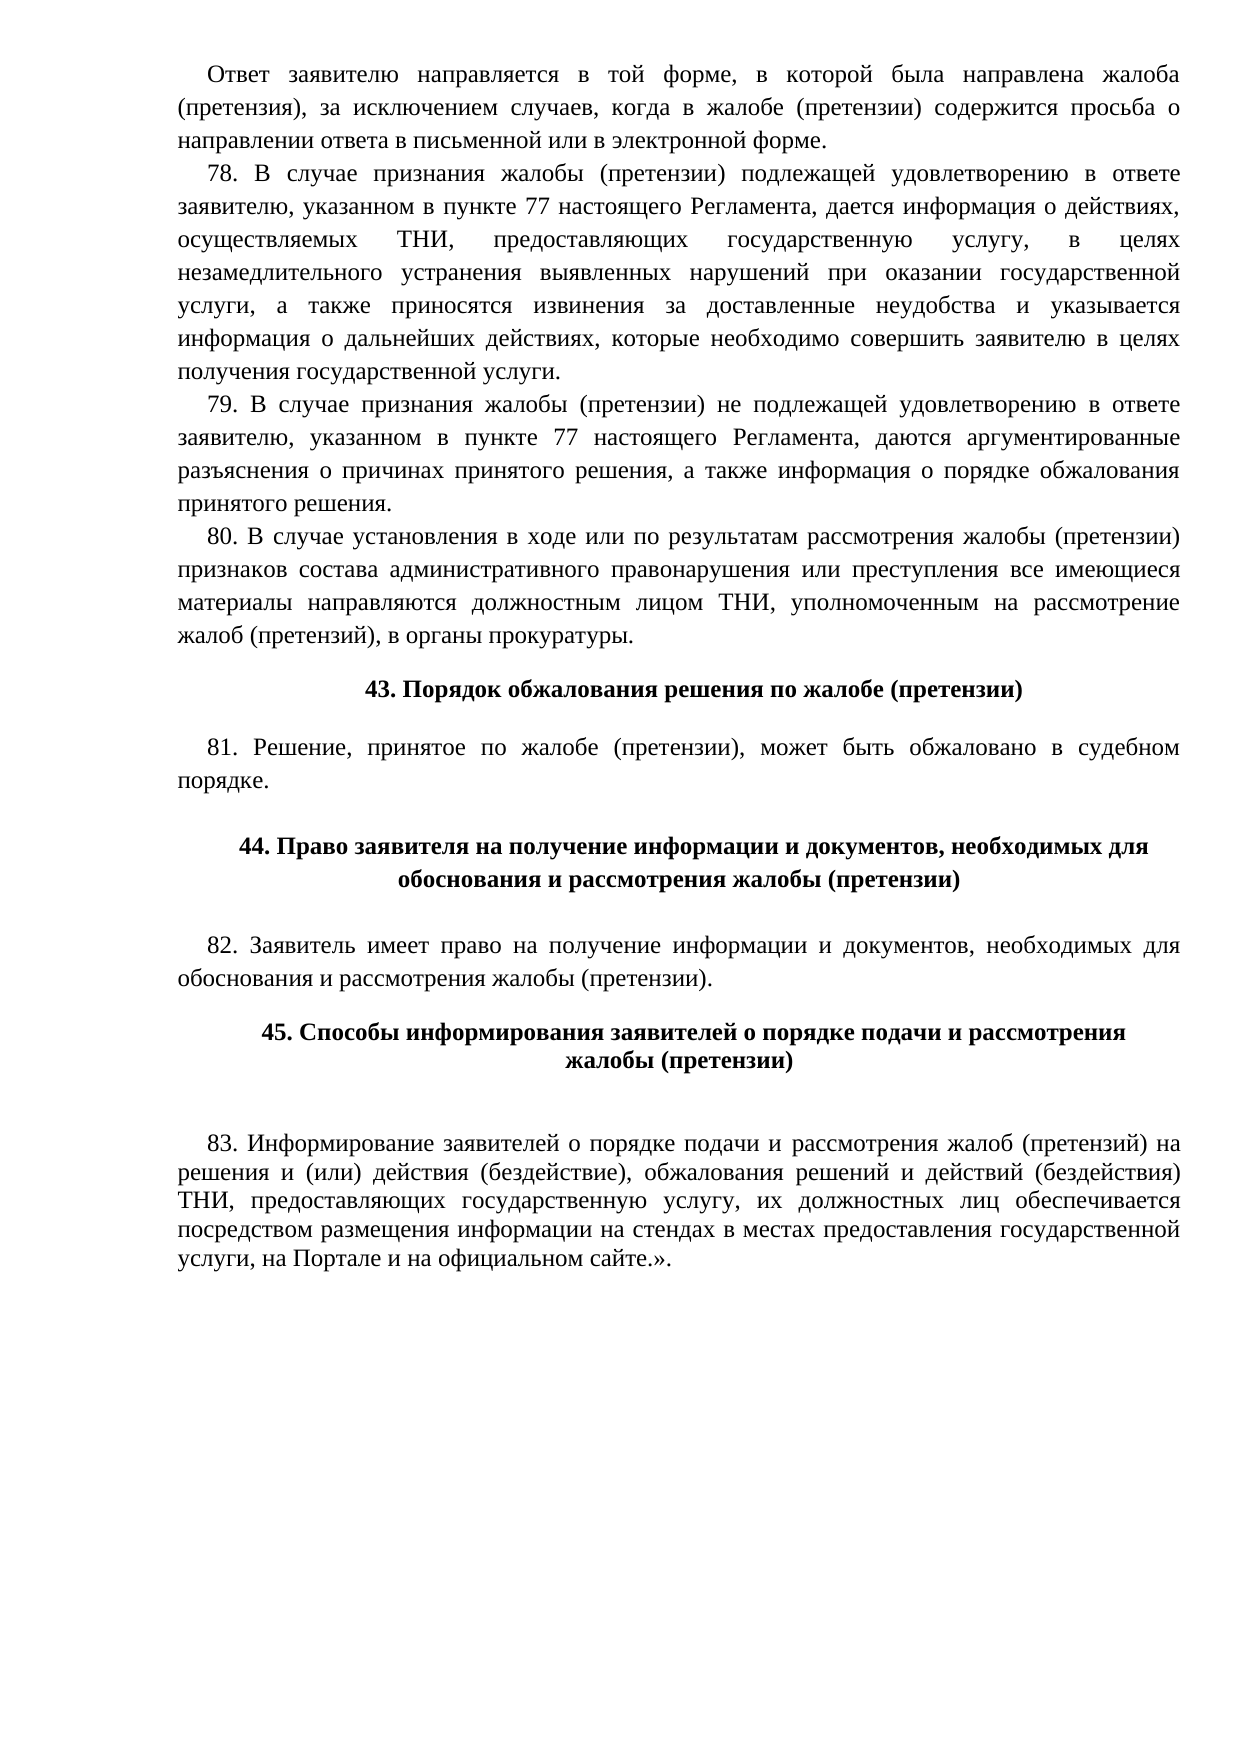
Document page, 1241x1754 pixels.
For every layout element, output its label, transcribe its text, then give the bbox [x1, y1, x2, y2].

text Ответ заявителю направляется в той форме, в которой была направлена жалоба (претензия), за исключением случаев, когда в жалобе (претензии) содержится просьба о направлении ответа в письменной или в электронной форме. [177, 59, 1181, 154]
text 79. В случае признания жалобы (претензии) не подлежащей удовлетворению в ответе заявителю, указанном в пункте 77 настоящего Регламента, даются аргументированные разъяснения о причинах принятого решения, а также информация о порядке обжалования принятого решения. [177, 389, 1181, 517]
text 82. Заявитель имеет право на получение информации и документов, необходимых для обоснования и рассмотрения жалобы (претензии). [177, 930, 1181, 992]
list 83. Информирование заявителей о порядке подачи и рассмотрения жалоб (претензий) на решения и (или) действия (бездействие), обжалования решений и действий (бездействия) ТНИ, предоставляющих государственную услугу, их должностных лиц обеспечивается посредством размещения информации на стендах в местах предоставления государственной услуги, на Портале и на официальном сайте.». [177, 1128, 1181, 1272]
list 43. Порядок обжалования решения по жалобе (претензии) [177, 674, 1181, 703]
text 81. Решение, принятое по жалобе (претензии), может быть обжаловано в судебном порядке. [177, 732, 1181, 793]
text 80. В случае установления в ходе или по результатам рассмотрения жалобы (претензии) признаков состава административного правонарушения или преступления все имеющиеся материалы направляются должностным лицом ТНИ, уполномоченным на рассмотрение жалоб (претензий), в органы прокуратуры. [177, 521, 1181, 649]
list 45. Способы информирования заявителей о порядке подачи и рассмотрения жалобы (претензии) [177, 1017, 1181, 1074]
text 78. В случае признания жалобы (претензии) подлежащей удовлетворению в ответе заявителю, указанном в пункте 77 настоящего Регламента, дается информация о действиях, осуществляемых ТНИ, предоставляющих государственную услугу, в целях незамедлительного устранения выявленных нарушений при оказании государственной услуги, а также приносятся извинения за доставленные неудобства и указывается информация о дальнейших действиях, которые необходимо совершить заявителю в целях получения государственной услуги. [177, 158, 1181, 385]
text 44. Право заявителя на получение информации и документов, необходимых для обоснования и рассмотрения жалобы (претензии) [177, 831, 1181, 893]
